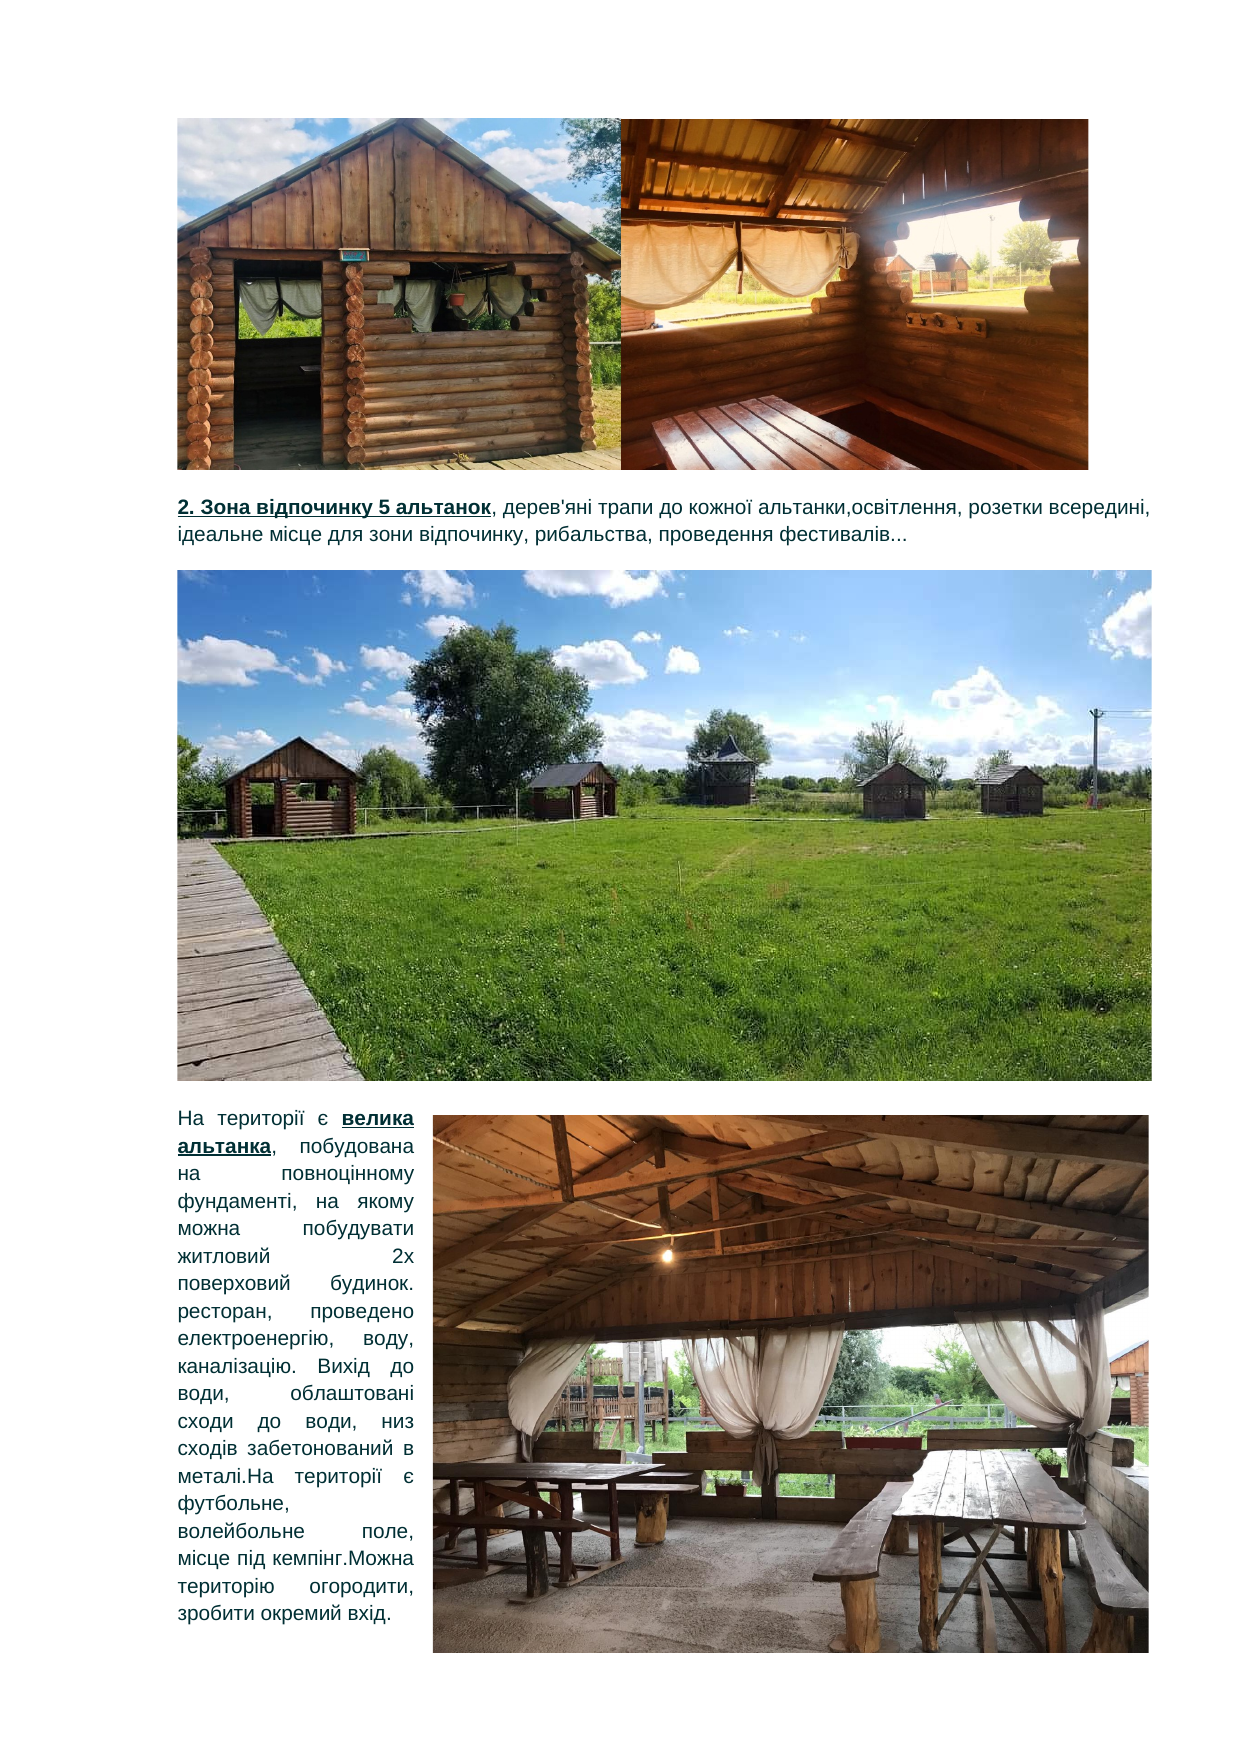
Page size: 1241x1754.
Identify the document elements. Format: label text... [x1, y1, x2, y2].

text 2. Зона відпочинку 5 альтанок, дерев'яні трапи до кожної альтанки,освітлення, розетки всередині, ідеальне місце для зони відпочинку, рибальства, проведення фестивалів... [177, 519, 1152, 546]
picture [432, 1115, 1148, 1653]
picture [177, 118, 1089, 470]
picture [177, 570, 1152, 1081]
